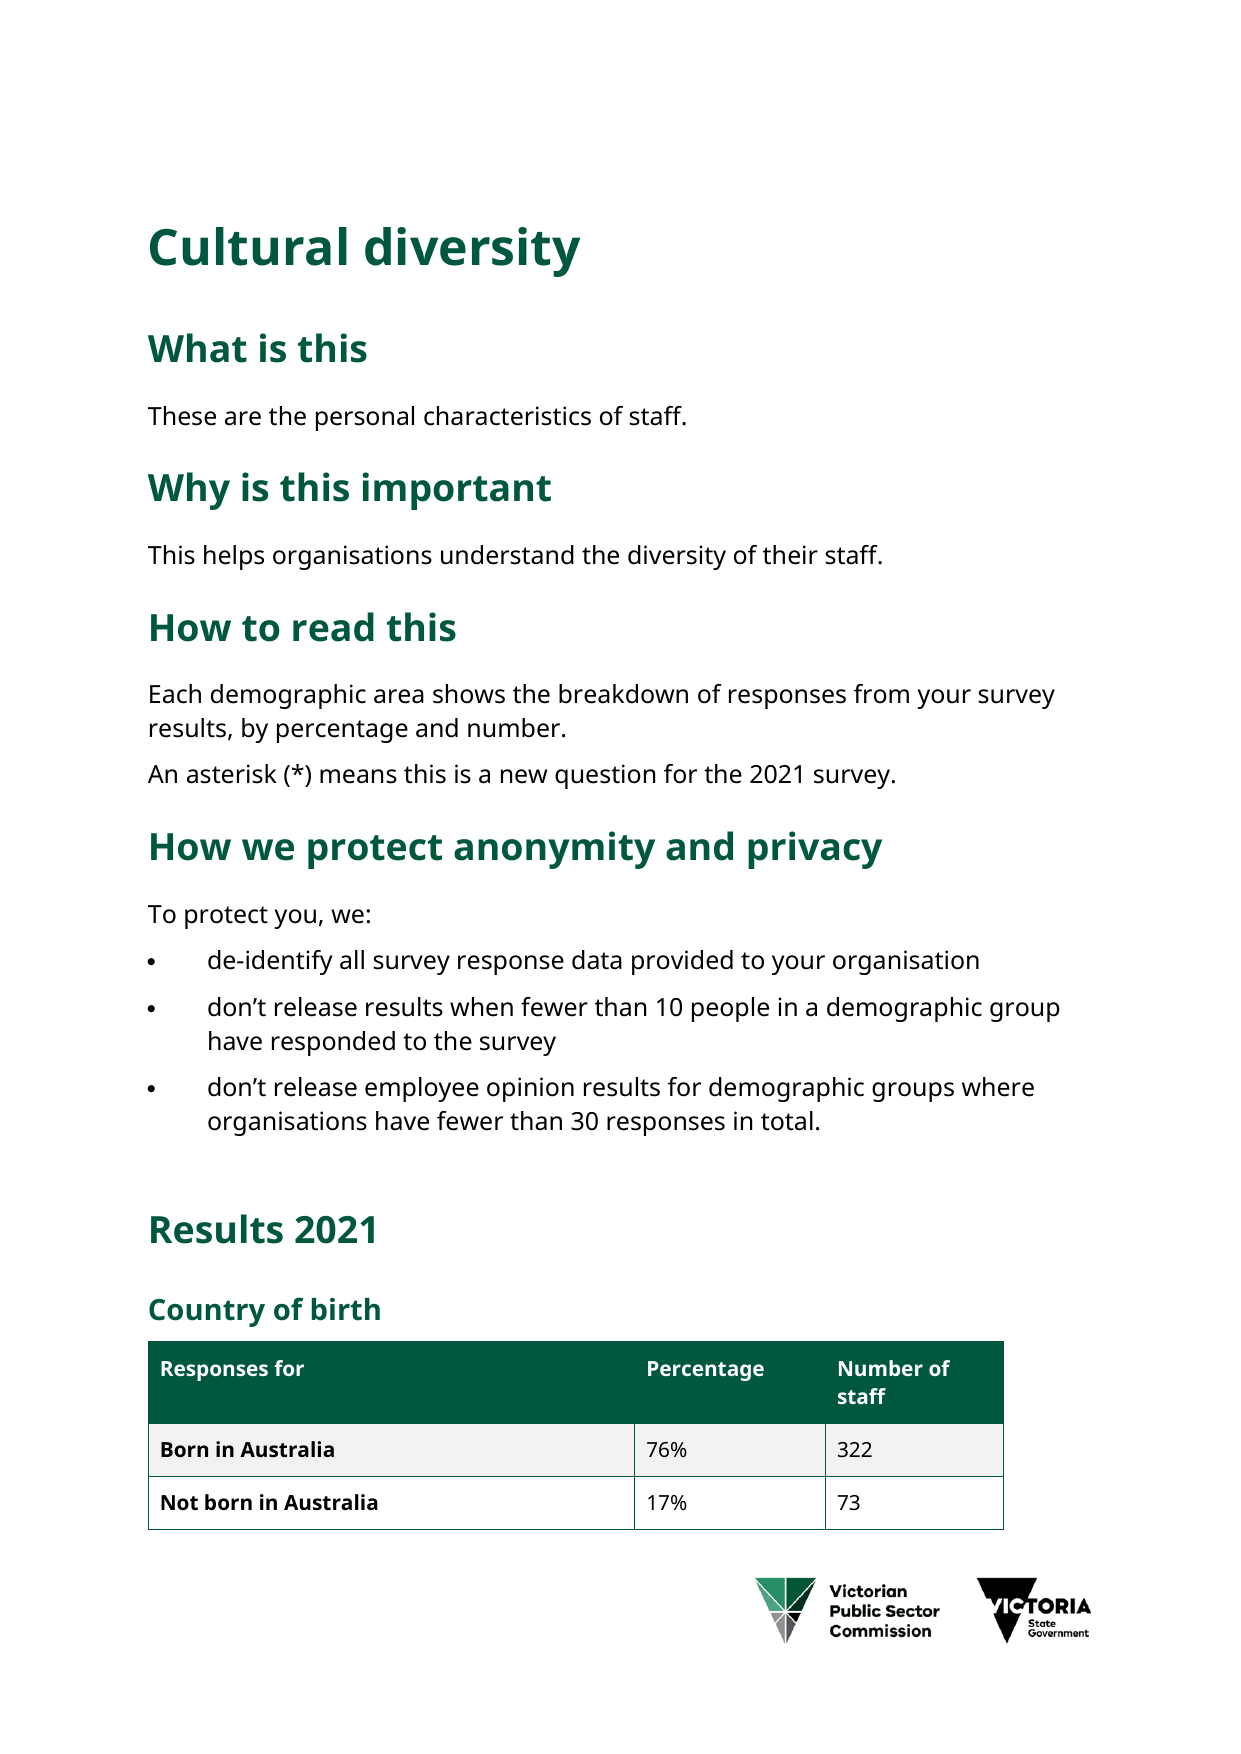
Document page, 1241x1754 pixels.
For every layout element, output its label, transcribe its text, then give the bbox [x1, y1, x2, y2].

list don’t release employee opinion results for demographic groups where organisations have fewer than 30 responses in total. [148, 1070, 1092, 1138]
list don’t release results when fewer than 10 people in a demographic group have responded to the survey [148, 989, 1092, 1057]
text These are the personal characteristics of staff. [148, 398, 1092, 433]
text An asterisk (*) means this is a new question for the 2021 survey. [148, 757, 1092, 791]
text This helps organisations understand the diversity of their staff. [148, 538, 1092, 572]
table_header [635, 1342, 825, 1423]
subtitle Why is this important [148, 462, 1092, 513]
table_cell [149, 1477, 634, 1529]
picture [754, 1577, 1093, 1645]
subtitle How we protect anonymity and privacy [148, 820, 1092, 871]
subtitle Cultural diversity [148, 212, 1092, 280]
subtitle What is this [148, 323, 1092, 374]
text Each demographic area shows the breakdown of responses from your survey results, by percentage and number. [148, 677, 1092, 745]
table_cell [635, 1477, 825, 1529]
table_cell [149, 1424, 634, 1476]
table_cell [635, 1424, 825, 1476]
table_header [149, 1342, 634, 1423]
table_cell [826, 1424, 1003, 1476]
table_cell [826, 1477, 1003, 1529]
subtitle Country of birth [148, 1290, 1092, 1329]
text To protect you, we: [148, 896, 1092, 930]
subtitle How to read this [148, 601, 1092, 652]
subtitle Results 2021 [148, 1203, 1092, 1254]
list de-identify all survey response data provided to your organisation [148, 943, 1092, 977]
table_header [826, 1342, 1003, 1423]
